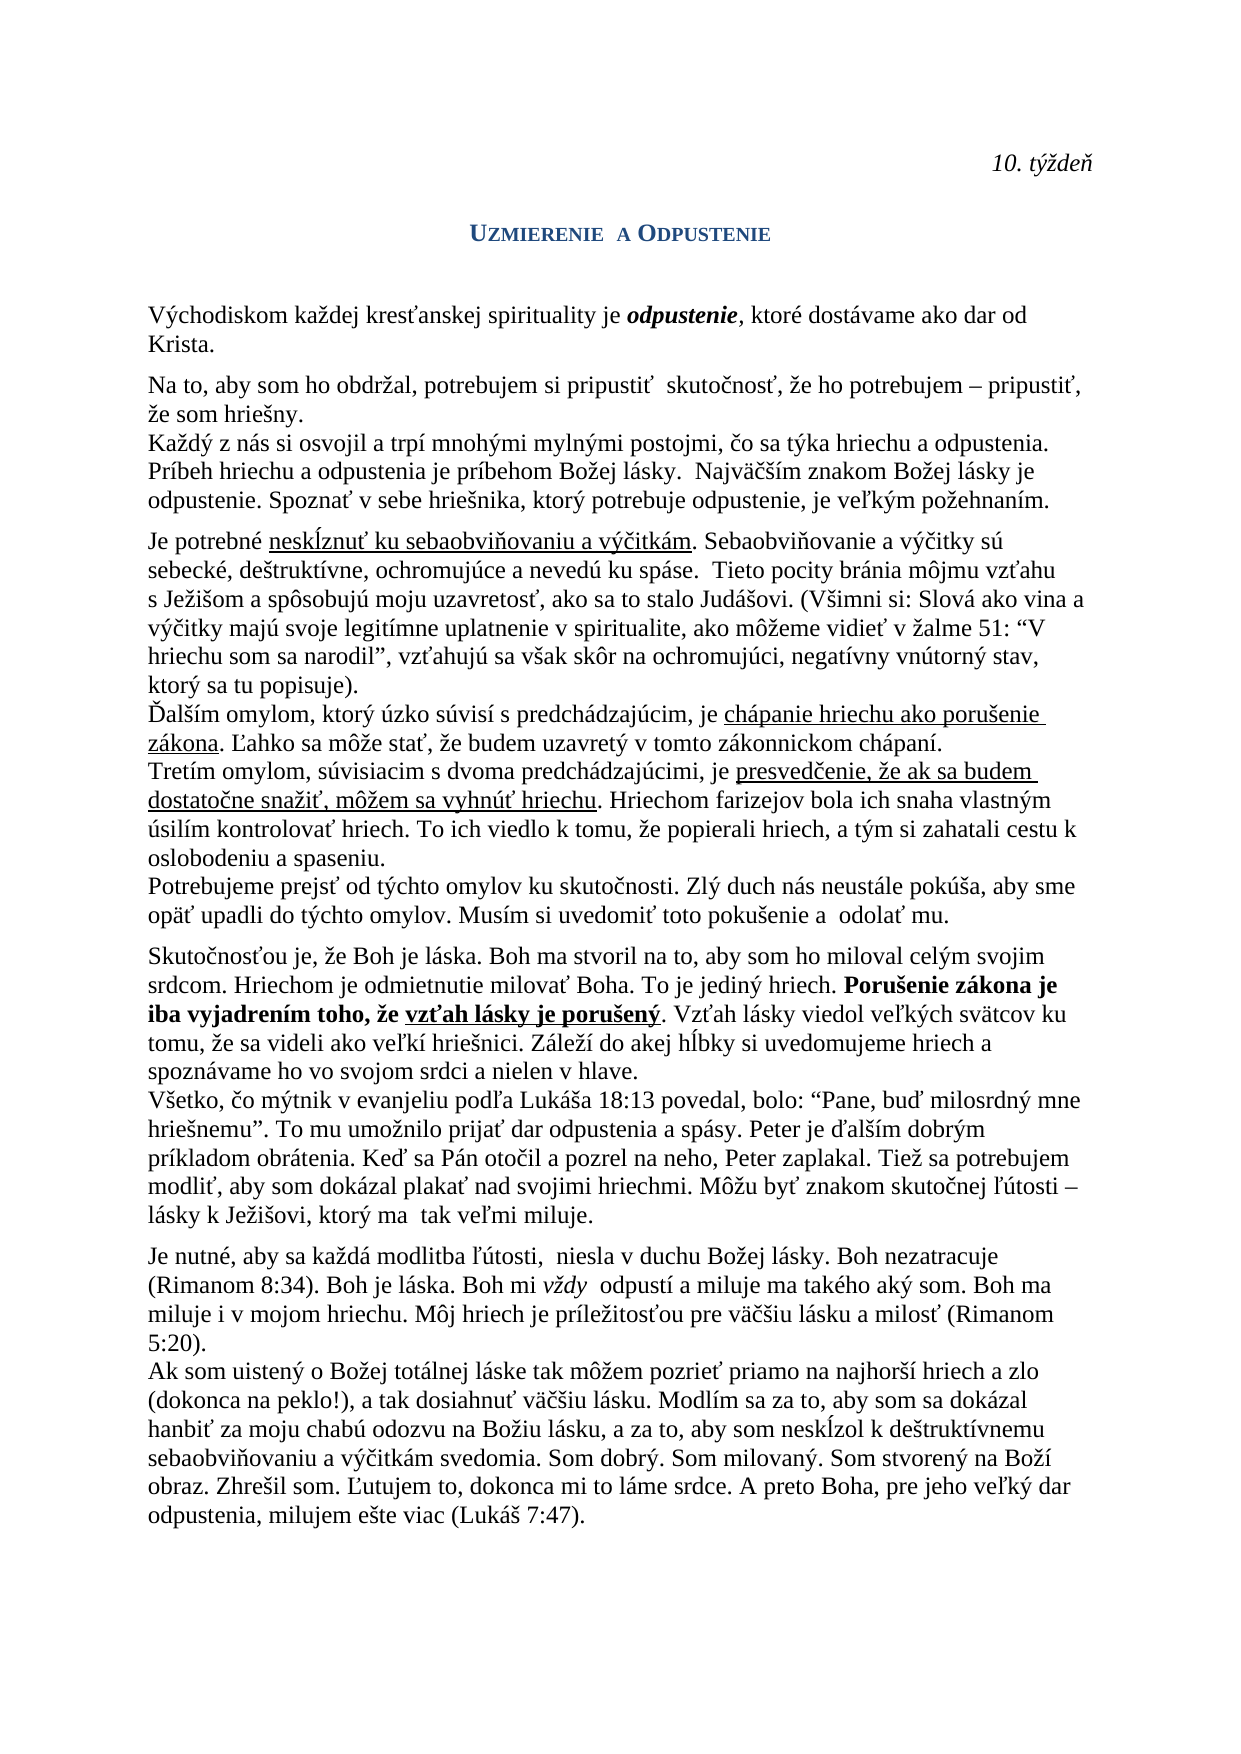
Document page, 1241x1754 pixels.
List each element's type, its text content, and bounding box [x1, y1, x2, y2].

text Príbeh hriechu a odpustenia je príbehom Božej lásky. Najväčším znakom Božej lásky je odpustenie. Spoznať v sebe hriešnika, ktorý potrebuje odpustenie, je veľkým požehnaním. [148, 456, 1093, 514]
text Je nutné, aby sa každá modlitba ľútosti, niesla v duchu Božej lásky. Boh nezatracuje (Rimanom 8:34). Boh je láska. Boh mi vždy odpustí a miluje ma takého aký som. Boh ma miluje i v mojom hriechu. Môj hriech je príležitosťou pre väčšiu lásku a milosť (Rimanom 5:20). [148, 1241, 1093, 1356]
text Každý z nás si osvojil a trpí mnohými mylnými postojmi, čo sa týka hriechu a odpustenia. [148, 428, 1093, 456]
text Tretím omylom, súvisiacim s dvoma predchádzajúcimi, je presvedčenie, že ak sa budem dostatočne snažiť, môžem sa vyhnúť hriechu. Hriechom farizejov bola ich snaha vlastným úsilím kontrolovať hriech. To ich viedlo k tomu, že popierali hriech, a tým si zahatali cestu k oslobodeniu a spaseniu. [148, 756, 1093, 871]
text Ďalším omylom, ktorý úzko súvisí s predchádzajúcim, je chápanie hriechu ako porušenie zákona. Ľahko sa môže stať, že budem uzavretý v tomto zákonnickom chápaní. [148, 699, 1093, 756]
text Všetko, čo mýtnik v evanjeliu podľa Lukáša 18:13 povedal, bolo: “Pane, buď milosrdný mne hriešnemu”. To mu umožnilo prijať dar odpustenia a spásy. Peter je ďalším dobrým príkladom obrátenia. Keď sa Pán otočil a pozrel na neho, Peter zaplakal. Tiež sa potrebujem modliť, aby som dokázal plakať nad svojimi hriechmi. Môžu byť znakom skutočnej ľútosti – lásky k Ježišovi, ktorý ma tak veľmi miluje. [148, 1085, 1093, 1229]
text Potrebujeme prejsť od týchto omylov ku skutočnosti. Zlý duch nás neustále pokúša, aby sme opäť upadli do týchto omylov. Musím si uvedomiť toto pokušenie a odolať mu. [148, 871, 1093, 929]
text Je potrebné neskĺznuť ku sebaobviňovaniu a výčitkám. Sebaobviňovanie a výčitky sú sebecké, deštruktívne, ochromujúce a nevedú ku spáse. Tieto pocity bránia môjmu vzťahu s Ježišom a spôsobujú moju uzavretosť, ako sa to stalo Judášovi. (Všimni si: Slová ako vina a výčitky majú svoje legitímne uplatnenie v spiritualite, ako môžeme vidieť v žalme 51: “V hriechu som sa narodil”, vzťahujú sa však skôr na ochromujúci, negatívny vnútorný stav, ktorý sa tu popisuje). [148, 526, 1093, 699]
text Východiskom každej kresťanskej spirituality je odpustenie, ktoré dostávame ako dar od Krista. [148, 300, 1093, 358]
text Uzmierenie a Odpustenie [148, 218, 1093, 246]
text Ak som uistený o Božej totálnej láske tak môžem pozrieť priamo na najhorší hriech a zlo (dokonca na peklo!), a tak dosiahnuť väčšiu lásku. Modlím sa za to, aby som sa dokázal hanbiť za moju chabú odozvu na Božiu lásku, a za to, aby som neskĺzol k deštruktívnemu sebaobviňovaniu a výčitkám svedomia. Som dobrý. Som milovaný. Som stvorený na Boží obraz. Zhrešil som. Ľutujem to, dokonca mi to láme srdce. A preto Boha, pre jeho veľký dar odpustenia, milujem ešte viac (Lukáš 7:47). [148, 1356, 1093, 1529]
text Skutočnosťou je, že Boh je láska. Boh ma stvoril na to, aby som ho miloval celým svojim srdcom. Hriechom je odmietnutie milovať Boha. To je jediný hriech. Porušenie zákona je iba vyjadrením toho, že vzťah lásky je porušený. Vzťah lásky viedol veľkých svätcov ku tomu, že sa videli ako veľkí hriešnici. Záleží do akej hĺbky si uvedomujeme hriech a spoznávame ho vo svojom srdci a nielen v hlave. [148, 941, 1093, 1085]
text 10. týždeň [148, 148, 1093, 176]
text Na to, aby som ho obdržal, potrebujem si pripustiť skutočnosť, že ho potrebujem – pripustiť, že som hriešny. [148, 370, 1093, 428]
